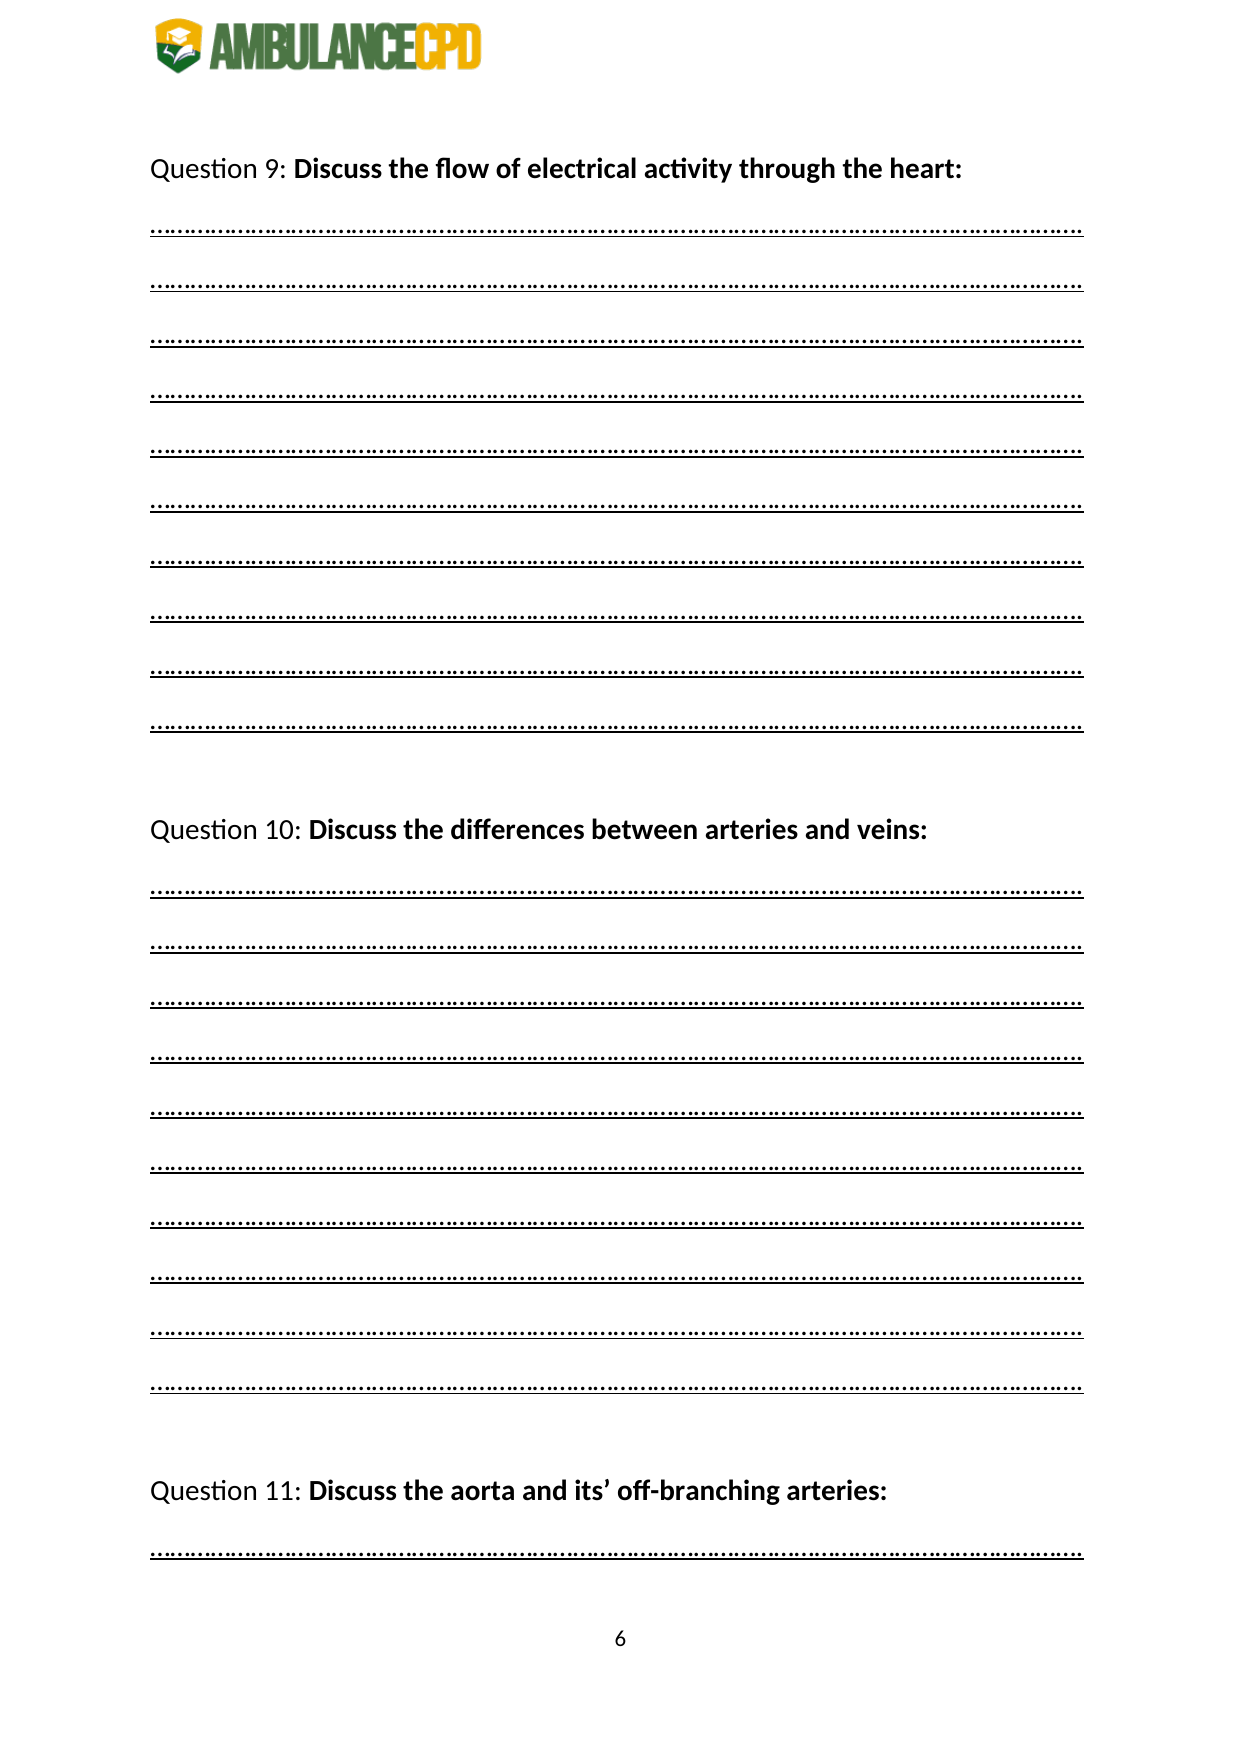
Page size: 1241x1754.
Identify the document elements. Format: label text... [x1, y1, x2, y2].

text …………………………………………………………………………………………………………………………. [150, 1307, 1090, 1343]
text …………………………………………………………………………………………………………………………. [150, 370, 1090, 406]
text …………………………………………………………………………………………………………………………. [150, 866, 1090, 902]
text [150, 1362, 1090, 1398]
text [150, 205, 1090, 241]
text …………………………………………………………………………………………………………………………. [150, 426, 1090, 461]
text …………………………………………………………………………………………………………………………. [150, 1087, 1090, 1122]
text …………………………………………………………………………………………………………………………. [150, 1142, 1090, 1177]
text …………………………………………………………………………………………………………………………. [150, 1252, 1090, 1288]
picture [150, 17, 488, 78]
text Question 11: Discuss the aorta and its’ off-branching arteries: [150, 1472, 1090, 1508]
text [150, 1528, 1090, 1563]
text …………………………………………………………………………………………………………………………. [150, 646, 1090, 682]
text Question 10: Discuss the differences between arteries and veins: [150, 811, 1090, 847]
text …………………………………………………………………………………………………………………………. [150, 701, 1090, 737]
text …………………………………………………………………………………………………………………………. [150, 1197, 1090, 1233]
text …………………………………………………………………………………………………………………………. [150, 591, 1090, 626]
text …………………………………………………………………………………………………………………………. [150, 977, 1090, 1012]
text Question 9: Discuss the flow of electrical activity through the heart: [150, 150, 1090, 186]
text …………………………………………………………………………………………………………………………. [150, 1032, 1090, 1067]
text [150, 260, 1090, 296]
text …………………………………………………………………………………………………………………………. [150, 536, 1090, 571]
text …………………………………………………………………………………………………………………………. [150, 481, 1090, 516]
text …………………………………………………………………………………………………………………………. [150, 315, 1090, 351]
text …………………………………………………………………………………………………………………………. [150, 921, 1090, 957]
